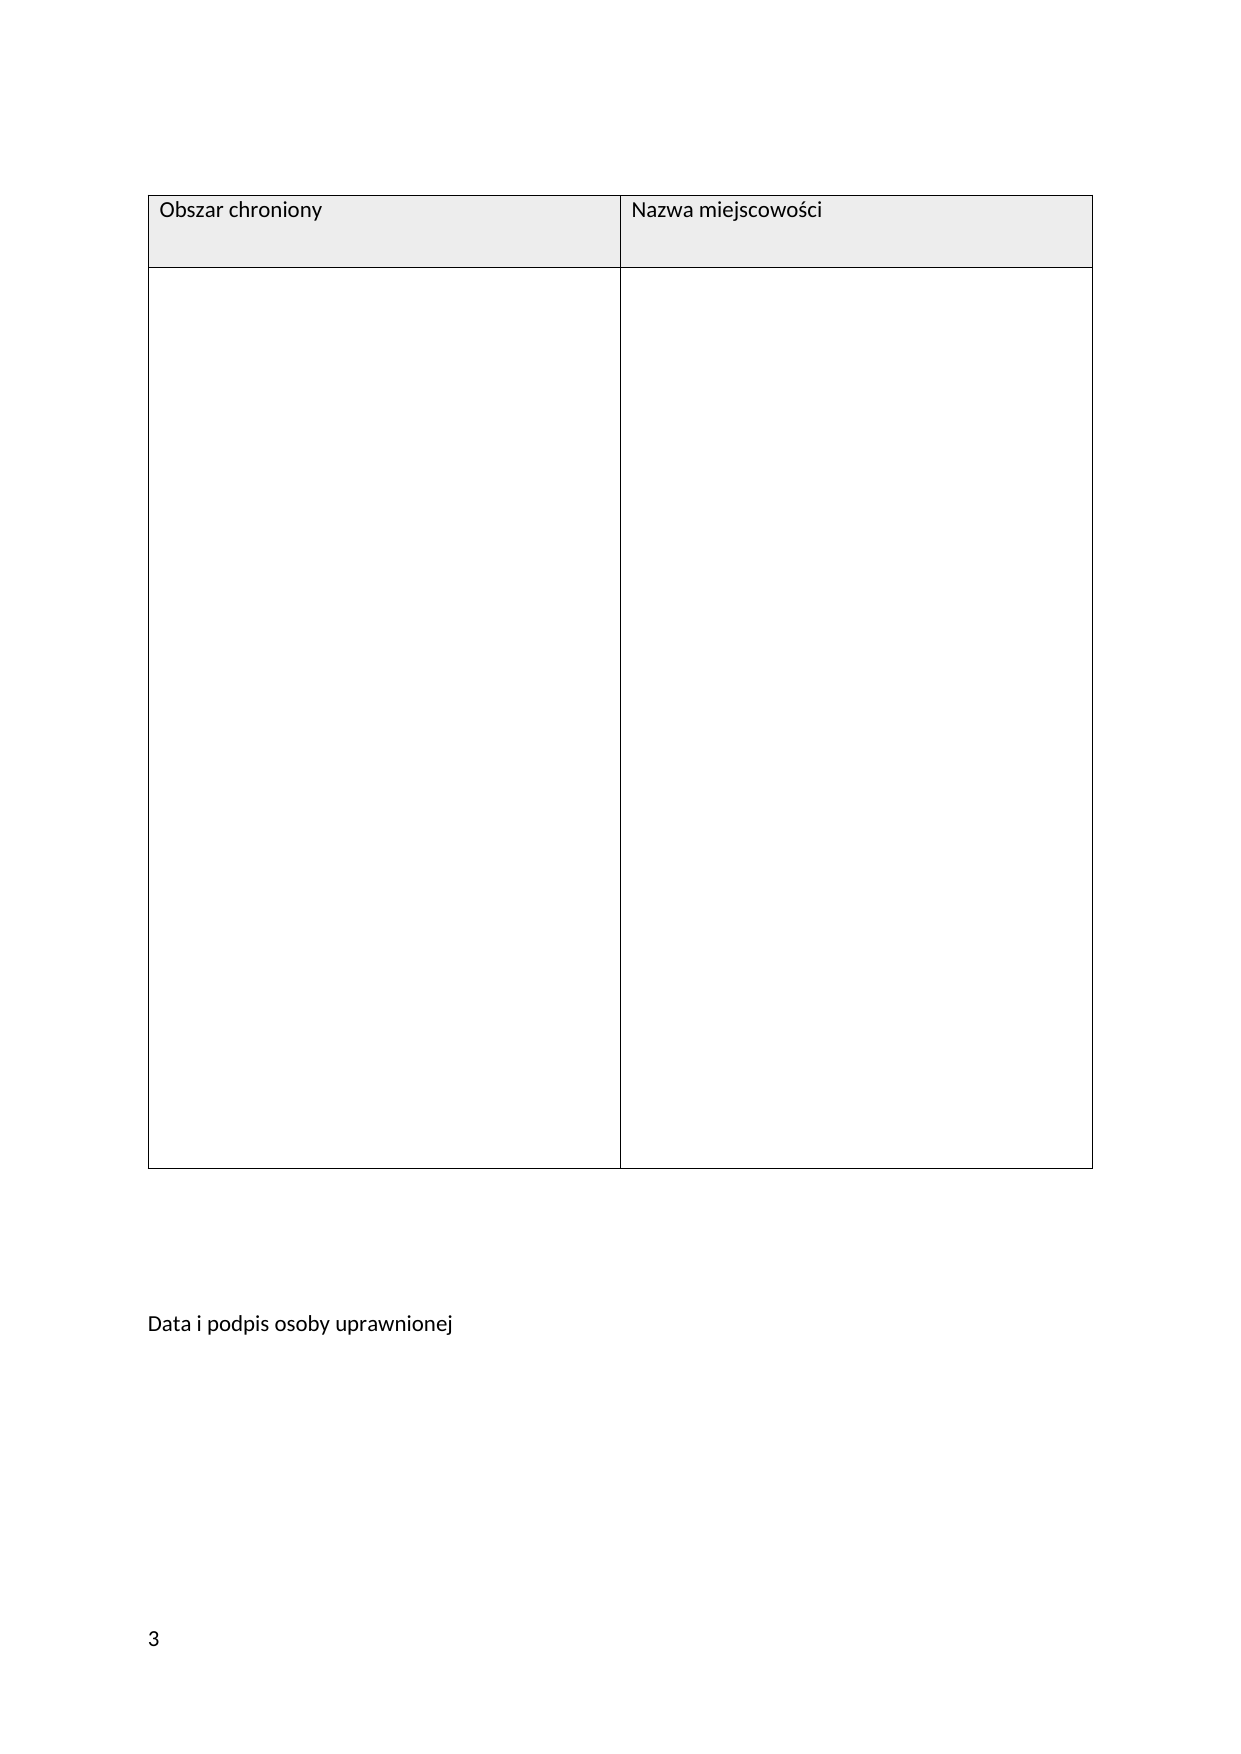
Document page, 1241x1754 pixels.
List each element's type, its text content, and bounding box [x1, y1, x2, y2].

text Data i podpis osoby uprawnionej [148, 1309, 1093, 1337]
table_cell [621, 268, 1092, 1167]
table_header Nazwa miejscowości [621, 196, 1092, 267]
table_header Obszar chroniony [149, 196, 620, 267]
table_cell [149, 268, 620, 1167]
